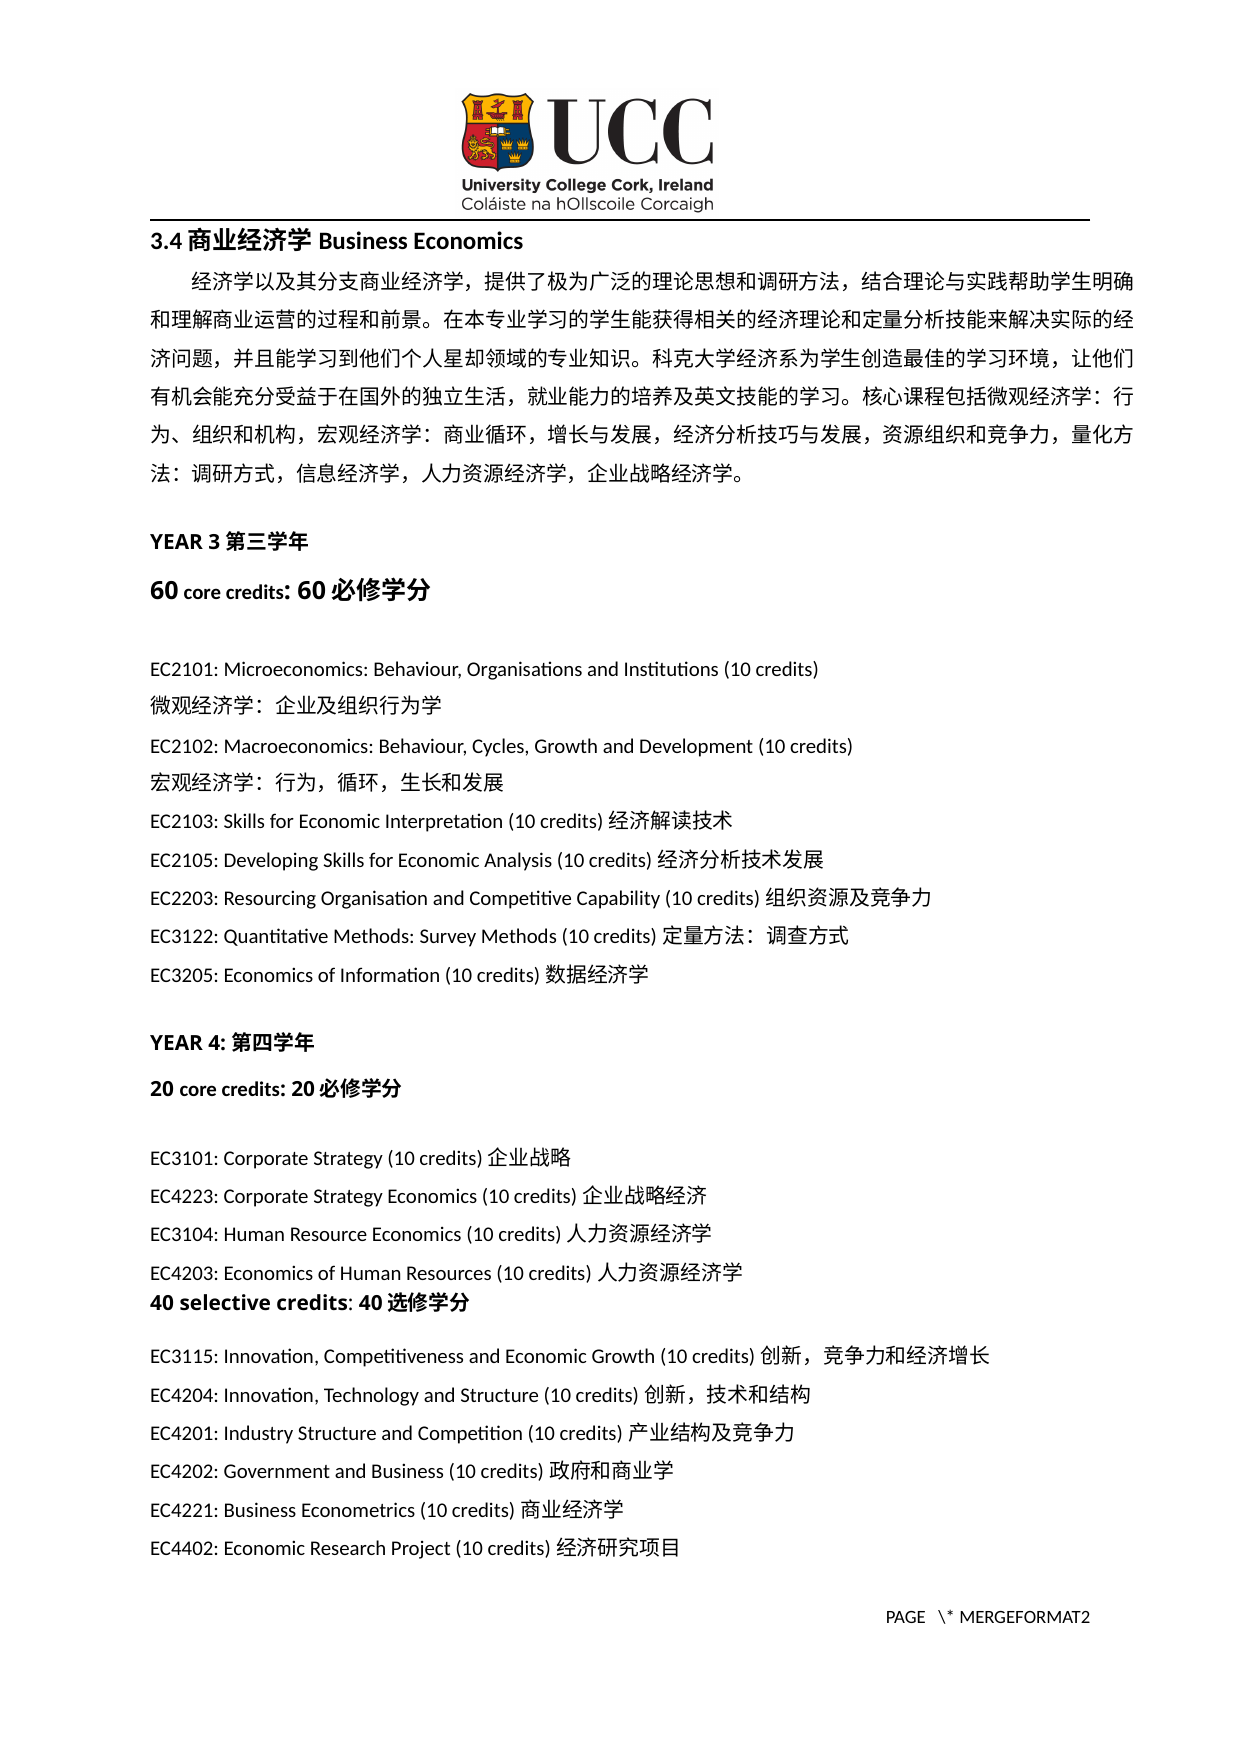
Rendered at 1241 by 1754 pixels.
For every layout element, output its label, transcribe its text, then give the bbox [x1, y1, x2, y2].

text 微观经济学：企业及组织行为学 [150, 682, 1134, 720]
text EC4204: Innovation, Technology and Structure (10 credits) 创新，技术和结构 [150, 1370, 1134, 1408]
text 60 core credits: 60必修学分 [150, 571, 1090, 607]
text EC2105: Developing Skills for Economic Analysis (10 credits) 经济分析技术发展 [150, 835, 1134, 873]
text EC3122: Quantitative Methods: Survey Methods (10 credits) 定量方法：调查方式 [150, 912, 1134, 950]
text 20 core credits: 20必修学分 [150, 1072, 1090, 1102]
text EC2101: Microeconomics: Behaviour, Organisations and Institutions (10 credits) [150, 643, 1134, 682]
text EC3104: Human Resource Economics (10 credits) 人力资源经济学 [150, 1209, 1134, 1248]
text EC4223: Corporate Strategy Economics (10 credits) 企业战略经济 [150, 1171, 1134, 1209]
text EC4202: Government and Business (10 credits) 政府和商业学 [150, 1446, 1134, 1485]
text EC3101: Corporate Strategy (10 credits) 企业战略 [150, 1133, 1134, 1171]
text EC4402: Economic Research Project (10 credits) 经济研究项目 [150, 1523, 1134, 1561]
text EC3115: Innovation, Competitiveness and Economic Growth (10 credits) 创新，竞争力和经济增长 [150, 1331, 1134, 1370]
picture [455, 88, 720, 218]
text EC2103: Skills for Economic Interpretation (10 credits) 经济解读技术 [150, 797, 1134, 835]
list 商业经济学 Business Economics [150, 221, 1090, 257]
text 经济学以及其分支商业经济学，提供了极为广泛的理论思想和调研方法，结合理论与实践帮助学生明确和理解商业运营的过程和前景。在本专业学习的学生能获得相关的经济理论和定量分析技能来解决实际的经济问题，并且能学习到他们个人星却领域的专业知识。科克大学经济系为学生创造最佳的学习环境，让他们有机会能充分受益于在国外的独立生活，就业能力的培养及英文技能的学习。核心课程包括微观经济学：行为、组织和机构，宏观经济学：商业循环，增长与发展，经济分析技巧与发展，资源组织和竞争力，量化方法：调研方式，信息经济学，人力资源经济学，企业战略经济学。 [150, 257, 1134, 487]
text EC4221: Business Econometrics (10 credits) 商业经济学 [150, 1485, 1134, 1523]
text EC4201: Industry Structure and Competition (10 credits) 产业结构及竞争力 [150, 1408, 1134, 1446]
text YEAR 4: 第四学年 [150, 1027, 1090, 1057]
text EC3205: Economics of Information (10 credits) 数据经济学 [150, 950, 1134, 988]
text EC2203: Resourcing Organisation and Competitive Capability (10 credits) 组织资源及竞争力 [150, 873, 1134, 912]
text 宏观经济学：行为，循环，生长和发展 [150, 758, 1134, 797]
text EC4203: Economics of Human Resources (10 credits) 人力资源经济学 [150, 1248, 1134, 1286]
text 40 selective credits: 40选修学分 [150, 1286, 1090, 1316]
text EC2102: Macroeconomics: Behaviour, Cycles, Growth and Development (10 credits) [150, 720, 1134, 758]
text YEAR 3 第三学年 [150, 525, 1090, 556]
